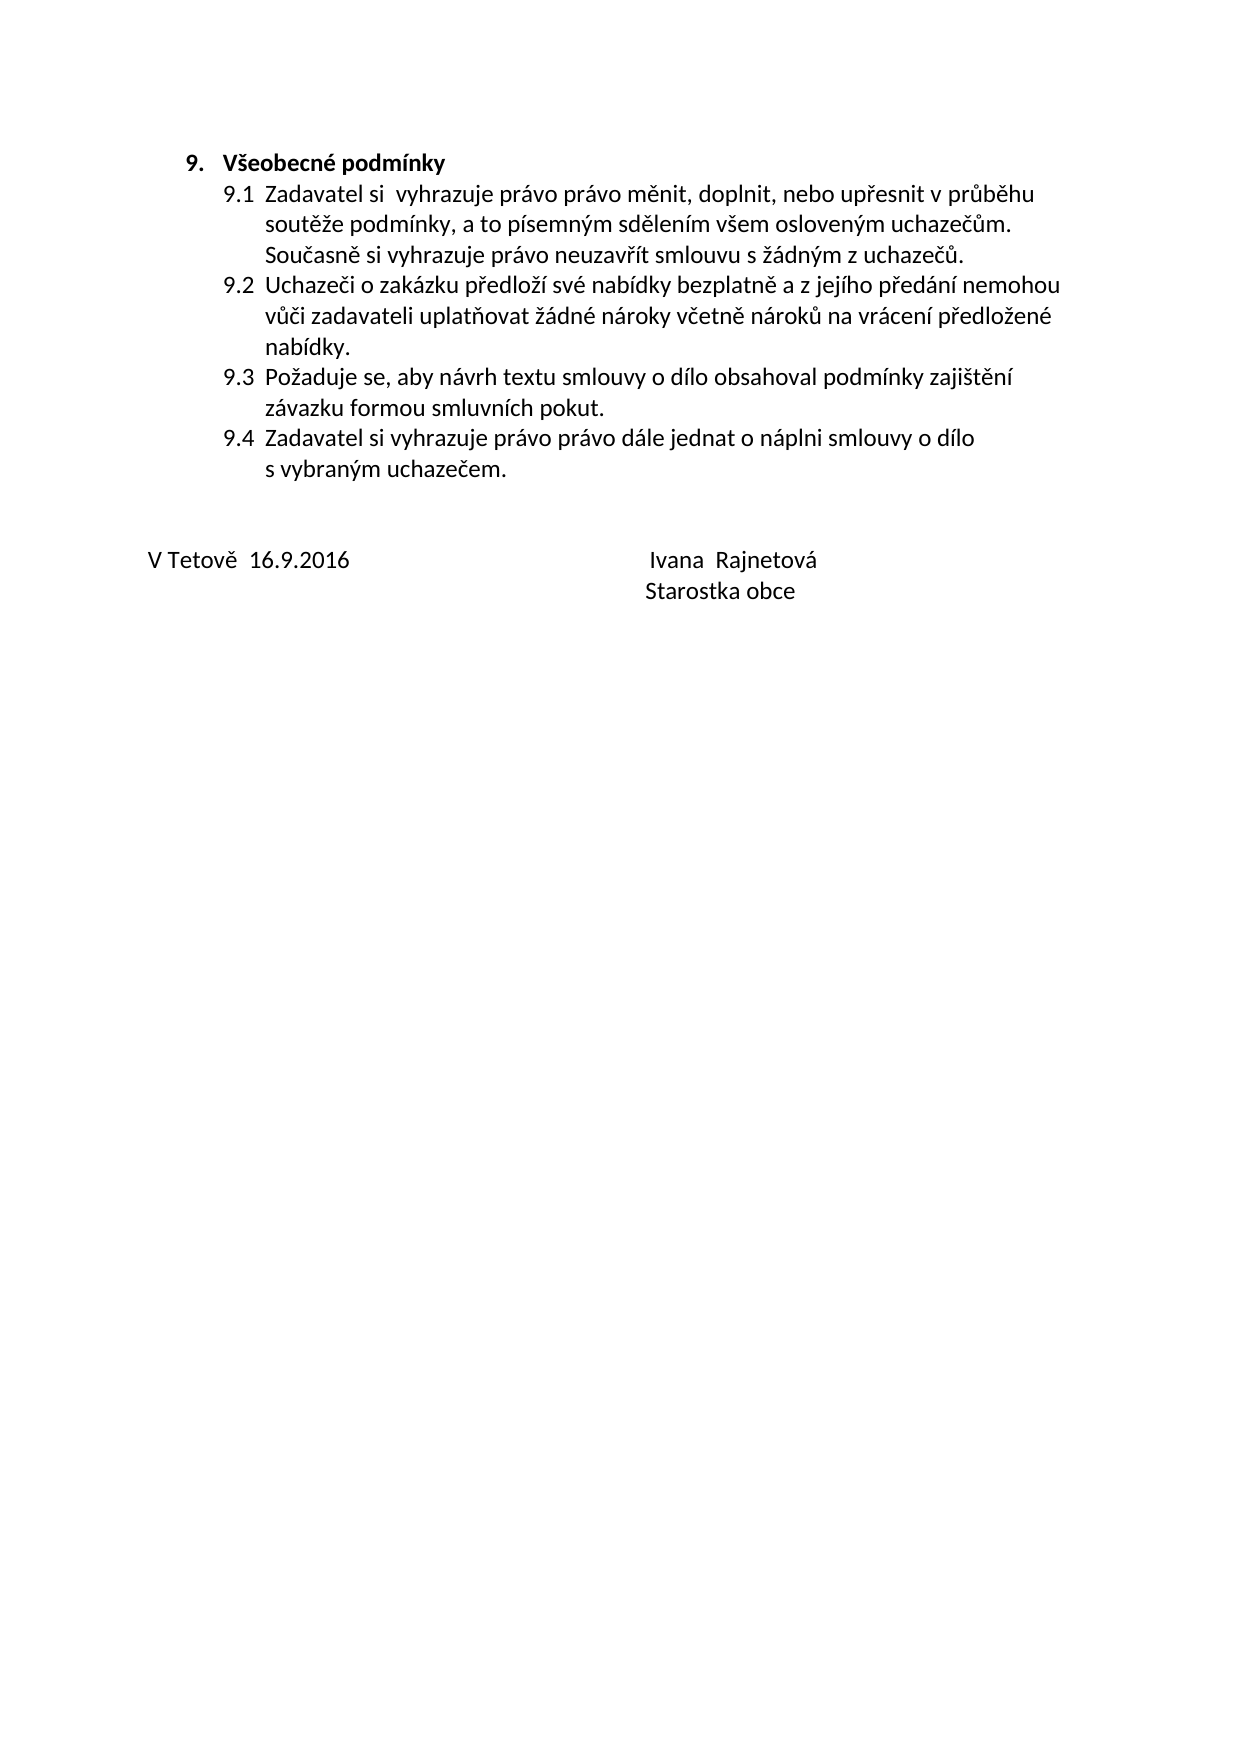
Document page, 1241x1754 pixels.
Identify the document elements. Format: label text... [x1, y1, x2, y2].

list Všeobecné podmínky [185, 148, 1093, 178]
text Starostka obce [148, 575, 1093, 605]
list Požaduje se, aby návrh textu smlouvy o dílo obsahoval podmínky zajištění závazku formou smluvních pokut. [223, 361, 1093, 422]
text V Tetově 16.9.2016 Ivana Rajnetová [148, 544, 1093, 575]
list Zadavatel si vyhrazuje právo právo dále jednat o náplni smlouvy o dílo s vybraným uchazečem. [223, 422, 1093, 483]
list Uchazeči o zakázku předloží své nabídky bezplatně a z jejího předání nemohou vůči zadavateli uplatňovat žádné nároky včetně nároků na vrácení předložené nabídky. [223, 270, 1093, 361]
list Zadavatel si vyhrazuje právo právo měnit, doplnit, nebo upřesnit v průběhu soutěže podmínky, a to písemným sdělením všem osloveným uchazečům. Současně si vyhrazuje právo neuzavřít smlouvu s žádným z uchazečů. [223, 178, 1093, 270]
